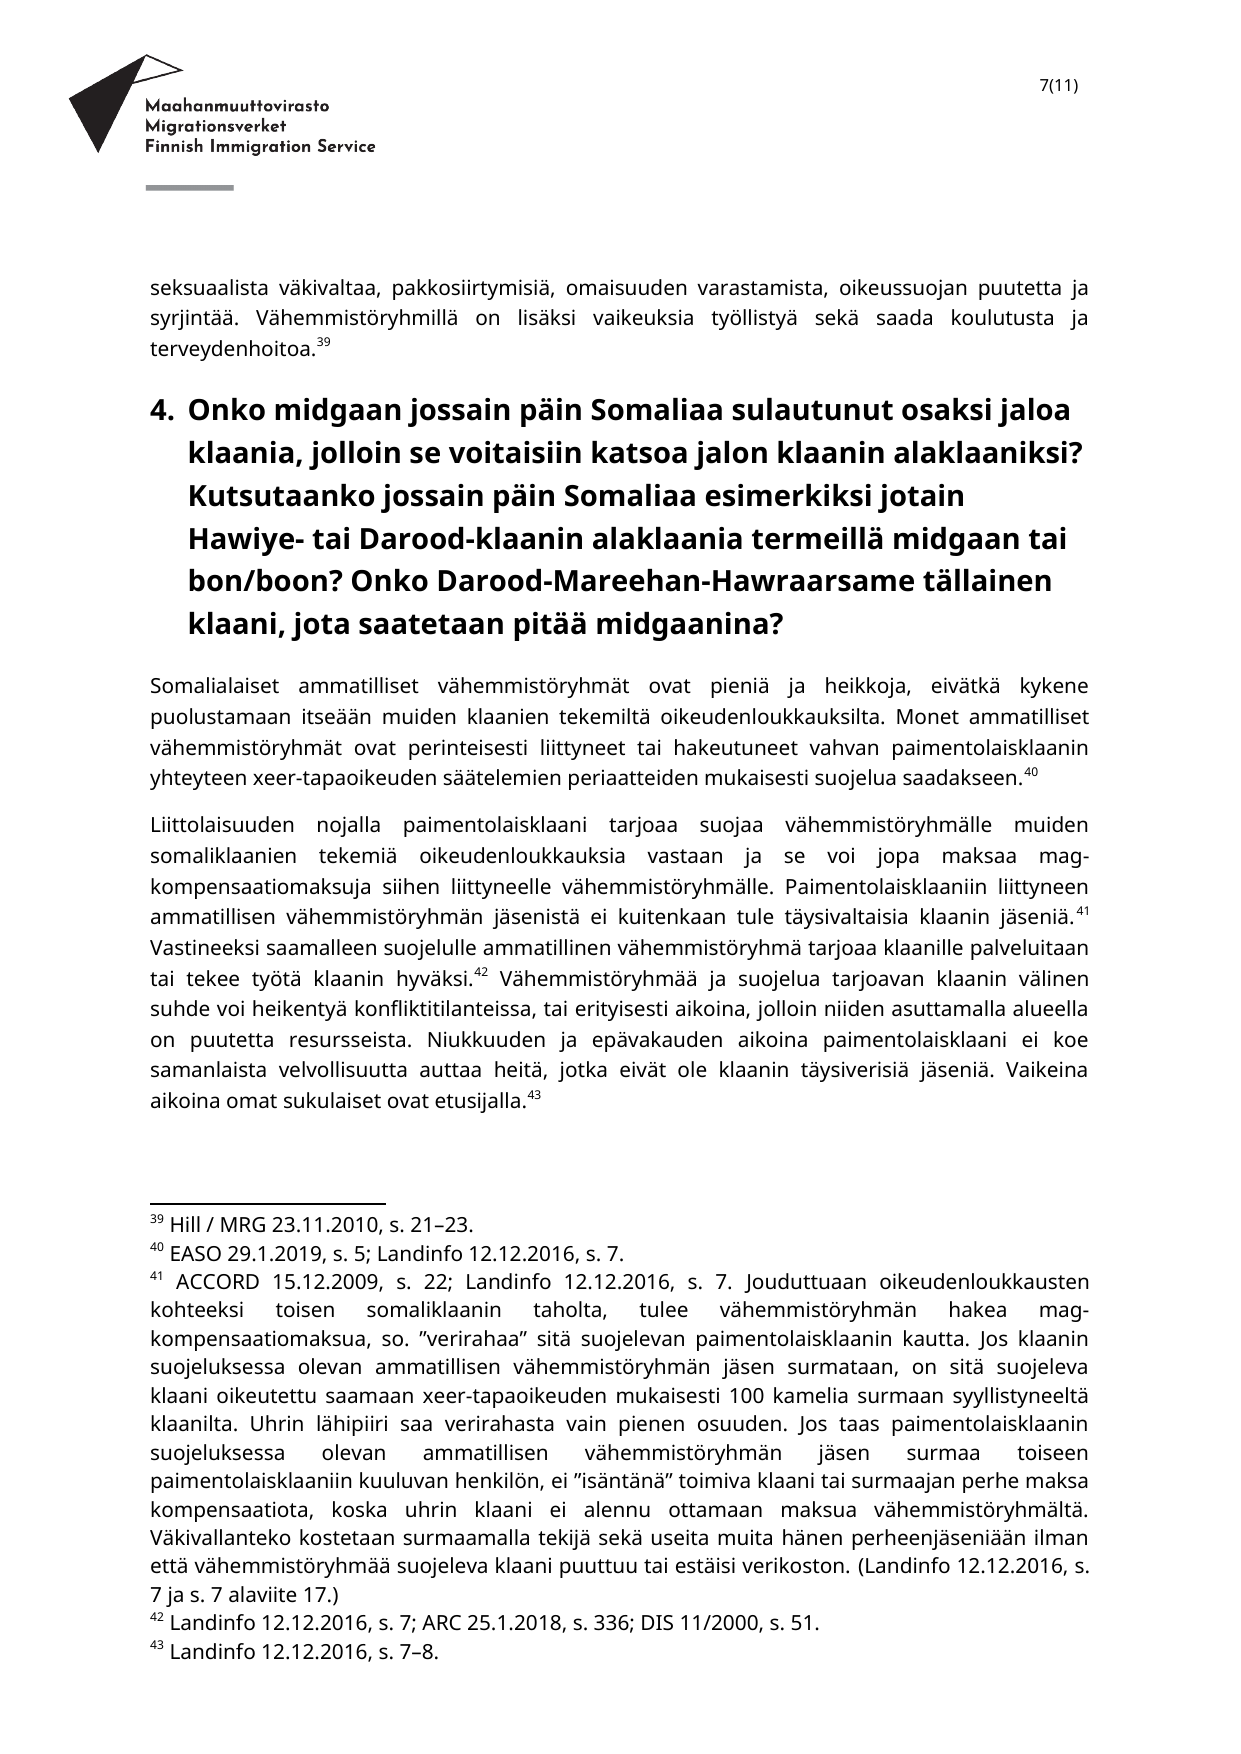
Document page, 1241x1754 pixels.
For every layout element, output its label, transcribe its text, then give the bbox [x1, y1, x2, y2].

text Somalialaiset ammatilliset vähemmistöryhmät ovat pieniä ja heikkoja, eivätkä kykene puolustamaan itseään muiden klaanien tekemiltä oikeudenloukkauksilta. Monet ammatilliset vähemmistöryhmät ovat perinteisesti liittyneet tai hakeutuneet vahvan paimentolaisklaanin yhteyteen xeer-tapaoikeuden säätelemien periaatteiden mukaisesti suojelua saadakseen. [150, 671, 1090, 792]
text Liittolaisuuden nojalla paimentolaisklaani tarjoaa suojaa vähemmistöryhmälle muiden somaliklaanien tekemiä oikeudenloukkauksia vastaan ja se voi jopa maksaa mag-kompensaatiomaksuja siihen liittyneelle vähemmistöryhmälle. Paimentolaisklaaniin liittyneen ammatillisen vähemmistöryhmän jäsenistä ei kuitenkaan tule täysivaltaisia klaanin jäseniä. Vastineeksi saamalleen suojelulle ammatillinen vähemmistöryhmä tarjoaa klaanille palveluitaan tai tekee työtä klaanin hyväksi. Vähemmistöryhmää ja suojelua tarjoavan klaanin välinen suhde voi heikentyä konfliktitilanteissa, tai erityisesti aikoina, jolloin niiden asuttamalla alueella on puutetta resursseista. Niukkuuden ja epävakauden aikoina paimentolaisklaani ei koe samanlaista velvollisuutta auttaa heitä, jotka eivät ole klaanin täysiverisiä jäseniä. Vaikeina aikoina omat sukulaiset ovat etusijalla. [150, 811, 1090, 1114]
picture [68, 54, 376, 191]
subtitle Onko midgaan jossain päin Somaliaa sulautunut osaksi jaloa klaania, jolloin se voitaisiin katsoa jalon klaanin alaklaaniksi? Kutsutaanko jossain päin Somaliaa esimerkiksi jotain Hawiye- tai Darood-klaanin alaklaania termeillä midgaan tai bon/boon? Onko Darood-Mareehan-Hawraarsame tällainen klaani, jota saatetaan pitää midgaanina? [150, 389, 1090, 643]
